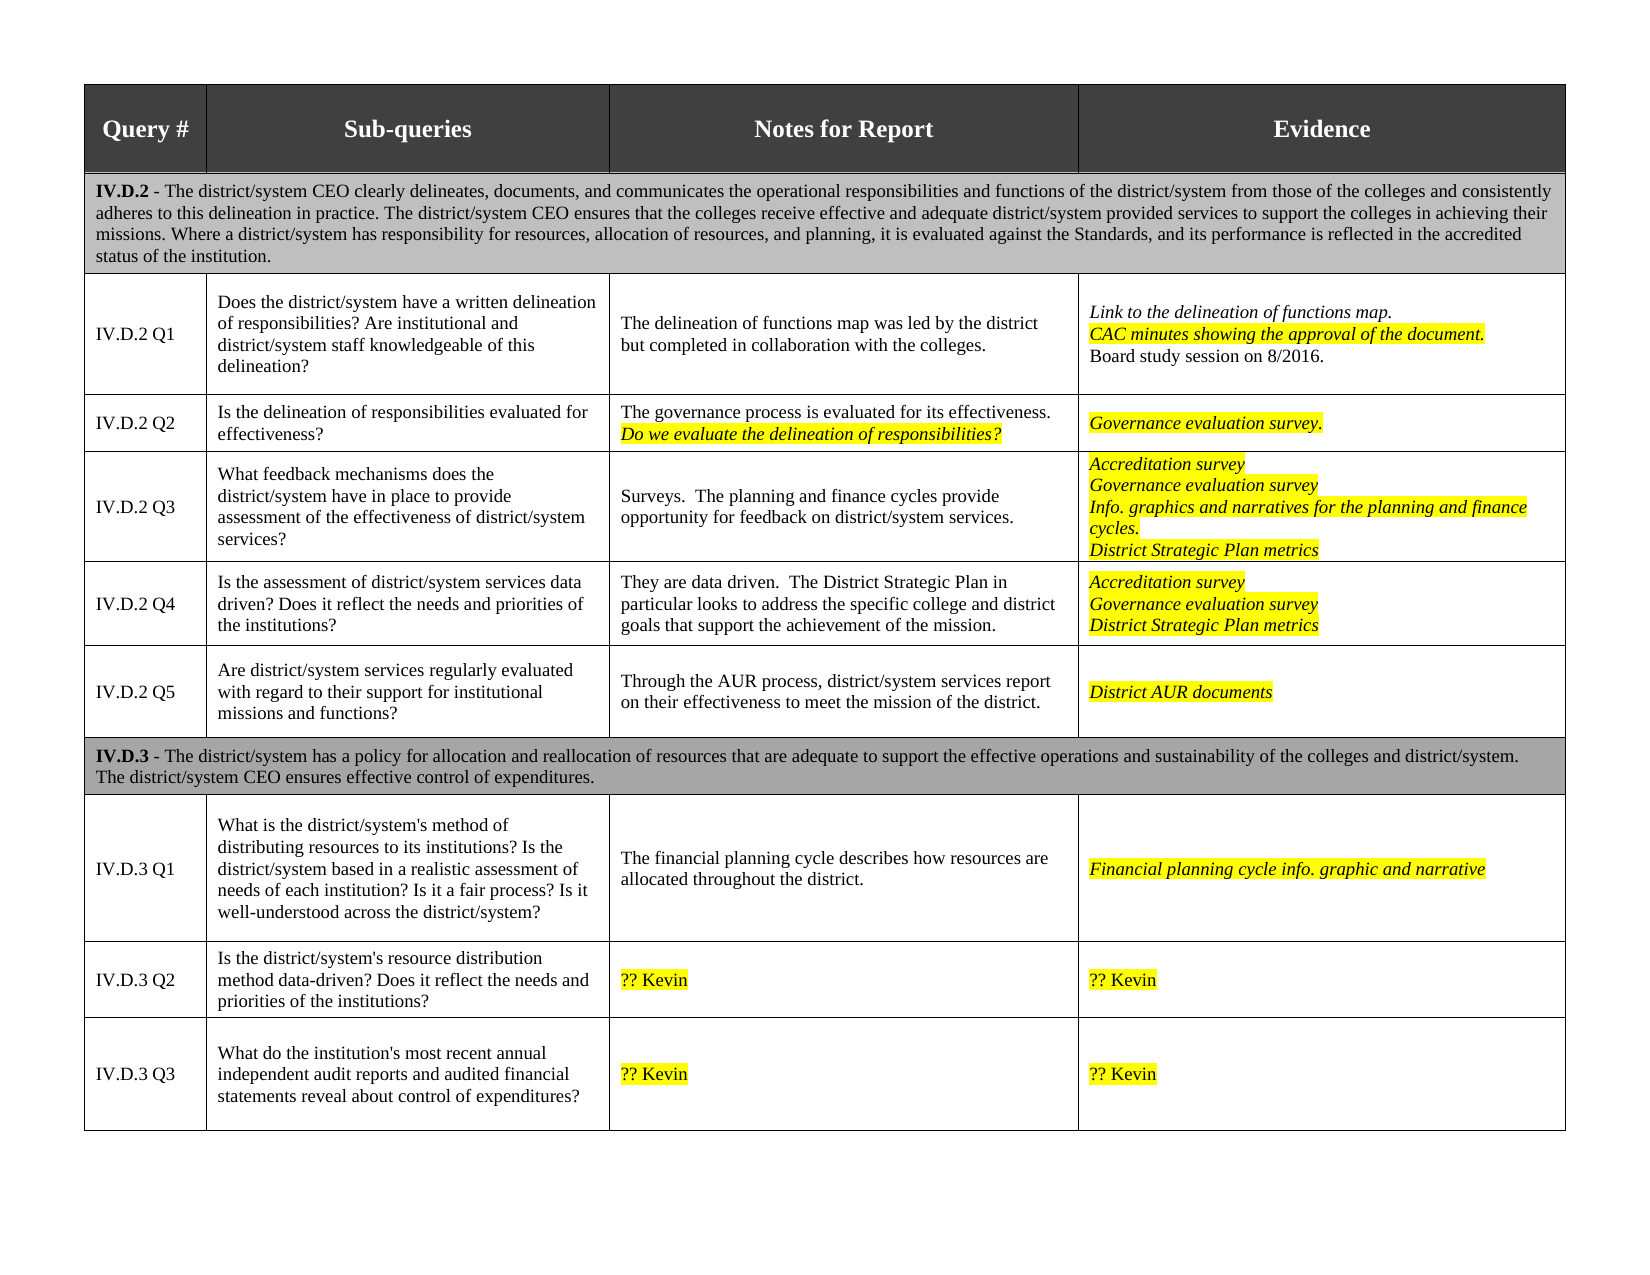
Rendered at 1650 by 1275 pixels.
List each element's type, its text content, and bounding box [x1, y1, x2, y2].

table_cell ?? Kevin [1079, 1018, 1565, 1130]
table_cell What feedback mechanisms does the district/system have in place to provide assessment of the effectiveness of district/system services? [207, 452, 609, 561]
table_cell IV.D.3 Q2 [85, 942, 206, 1017]
table_cell ?? Kevin [610, 1018, 1078, 1130]
table_cell IV.D.3 Q1 [85, 795, 206, 941]
table_cell Is the assessment of district/system services data driven? Does it reflect the needs and priorities of the institutions? [207, 562, 609, 645]
table_cell Does the district/system have a written delineation of responsibilities? Are institutional and district/system staff knowledgeable of this delineation? [207, 274, 609, 393]
table_header Evidence [1079, 85, 1565, 172]
table_cell IV.D.2 Q3 [85, 452, 206, 561]
table_cell IV.D.2 Q2 [85, 395, 206, 451]
table_cell Accreditation survey Governance evaluation survey District Strategic Plan metrics [1079, 562, 1565, 645]
table_cell Is the district/system's resource distribution method data-driven? Does it reflect the needs and priorities of the institutions? [207, 942, 609, 1017]
table_cell IV.D.2 - The district/system CEO clearly delineates, documents, and communicates the operational responsibilities and functions of the district/system from those of the colleges and consistently adheres to this delineation in practice. The district/system CEO ensures that the colleges receive effective and adequate district/system provided services to support the colleges in achieving their missions. Where a district/system has responsibility for resources, allocation of resources, and planning, it is evaluated against the Standards, and its performance is reflected in the accredited status of the institution. [85, 174, 1565, 273]
table_cell IV.D.2 Q4 [85, 562, 206, 645]
table_cell IV.D.3 - The district/system has a policy for allocation and reallocation of resources that are adequate to support the effective operations and sustainability of the colleges and district/system. The district/system CEO ensures effective control of expenditures. [85, 738, 1565, 794]
table_header Notes for Report [610, 85, 1078, 172]
table_cell Surveys. The planning and finance cycles provide opportunity for feedback on district/system services. [610, 452, 1078, 561]
table_cell IV.D.2 Q5 [85, 646, 206, 737]
table_header Sub-queries [207, 85, 609, 172]
table_cell Through the AUR process, district/system services report on their effectiveness to meet the mission of the district. [610, 646, 1078, 737]
table_cell What is the district/system's method of distributing resources to its institutions? Is the district/system based in a realistic assessment of needs of each institution? Is it a fair process? Is it well-understood across the district/system? [207, 795, 609, 941]
table_cell Are district/system services regularly evaluated with regard to their support for institutional missions and functions? [207, 646, 609, 737]
table_cell Financial planning cycle info. graphic and narrative [1079, 795, 1565, 941]
table_cell District AUR documents [1079, 646, 1565, 737]
table_cell The financial planning cycle describes how resources are allocated throughout the district. [610, 795, 1078, 941]
table_header Query # [85, 85, 206, 172]
table_cell IV.D.3 Q3 [85, 1018, 206, 1130]
table_cell ?? Kevin [610, 942, 1078, 1017]
table_cell ?? Kevin [1079, 942, 1565, 1017]
table_cell They are data driven. The District Strategic Plan in particular looks to address the specific college and district goals that support the achievement of the mission. [610, 562, 1078, 645]
table_cell Link to the delineation of functions map. CAC minutes showing the approval of the document. Board study session on 8/2016. [1079, 274, 1565, 393]
table_cell IV.D.2 Q1 [85, 274, 206, 393]
table_cell Governance evaluation survey. [1079, 395, 1565, 451]
table_cell Is the delineation of responsibilities evaluated for effectiveness? [207, 395, 609, 451]
table_cell The governance process is evaluated for its effectiveness. Do we evaluate the delineation of responsibilities? [610, 395, 1078, 451]
table_cell Accreditation survey Governance evaluation survey Info. graphics and narratives for the planning and finance cycles. District Strategic Plan metrics [1079, 452, 1565, 561]
table_cell The delineation of functions map was led by the district but completed in collaboration with the colleges. [610, 274, 1078, 393]
table_cell What do the institution's most recent annual independent audit reports and audited financial statements reveal about control of expenditures? [207, 1018, 609, 1130]
